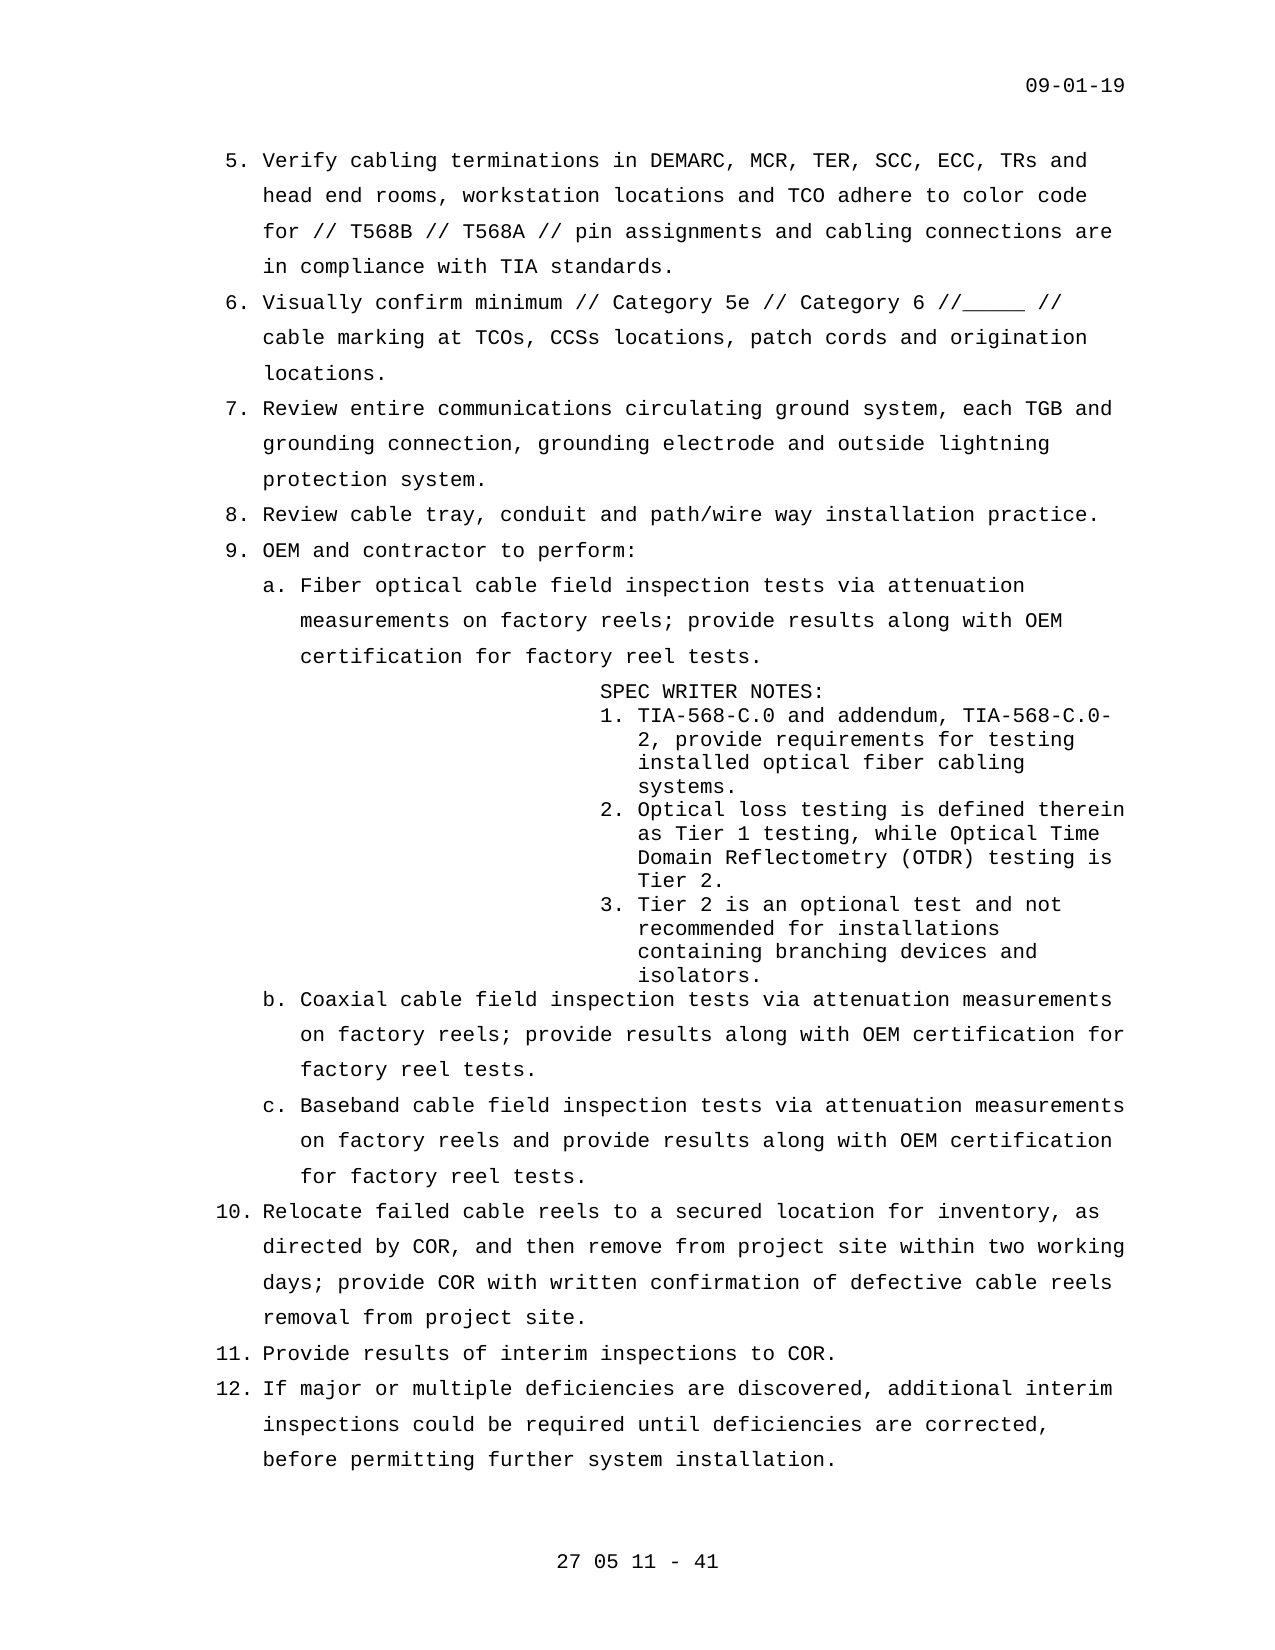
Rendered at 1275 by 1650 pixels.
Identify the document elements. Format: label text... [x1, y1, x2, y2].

text Fiber optical cable field inspection tests via attenuation measurements on factory reels; provide results along with OEM certification for factory reel tests. [262, 575, 1125, 669]
text Provide results of interim inspections to COR. [216, 1343, 1125, 1366]
text Visually confirm minimum // Category 5e // Category 6 //_____ // cable marking at TCOs, CCSs locations, patch cords and origination locations. [225, 292, 1125, 386]
text Baseband cable field inspection tests via attenuation measurements on factory reels and provide results along with OEM certification for factory reel tests. [262, 1095, 1125, 1189]
text Relocate failed cable reels to a secured location for inventory, as directed by COR, and then remove from project site within two working days; provide COR with written confirmation of defective cable reels removal from project site. [216, 1201, 1125, 1331]
text Review entire communications circulating ground system, each TGB and grounding connection, grounding electrode and outside lightning protection system. [225, 398, 1125, 492]
text OEM and contractor to perform: [225, 539, 1125, 563]
text 2. Optical loss testing is defined therein as Tier 1 testing, while Optical Time Domain Reflectometry (OTDR) testing is Tier 2. [600, 799, 1125, 894]
text If major or multiple deficiencies are discovered, additional interim inspections could be required until deficiencies are corrected, before permitting further system installation. [216, 1378, 1125, 1473]
text Verify cabling terminations in DEMARC, MCR, TER, SCC, ECC, TRs and head end rooms, workstation locations and TCO adhere to color code for // T568B // T568A // pin assignments and cabling connections are in compliance with TIA standards. [225, 150, 1125, 280]
text 3. Tier 2 is an optional test and not recommended for installations containing branching devices and isolators. [600, 894, 1125, 989]
text Coaxial cable field inspection tests via attenuation measurements on factory reels; provide results along with OEM certification for factory reel tests. [262, 989, 1125, 1083]
text Review cable tray, conduit and path/wire way installation practice. [225, 504, 1125, 528]
text 1. TIA-568-C.0 and addendum, TIA-568-C.0-2, provide requirements for testing installed optical fiber cabling systems. [600, 705, 1125, 799]
text SPEC WRITER NOTES: [600, 681, 1125, 705]
